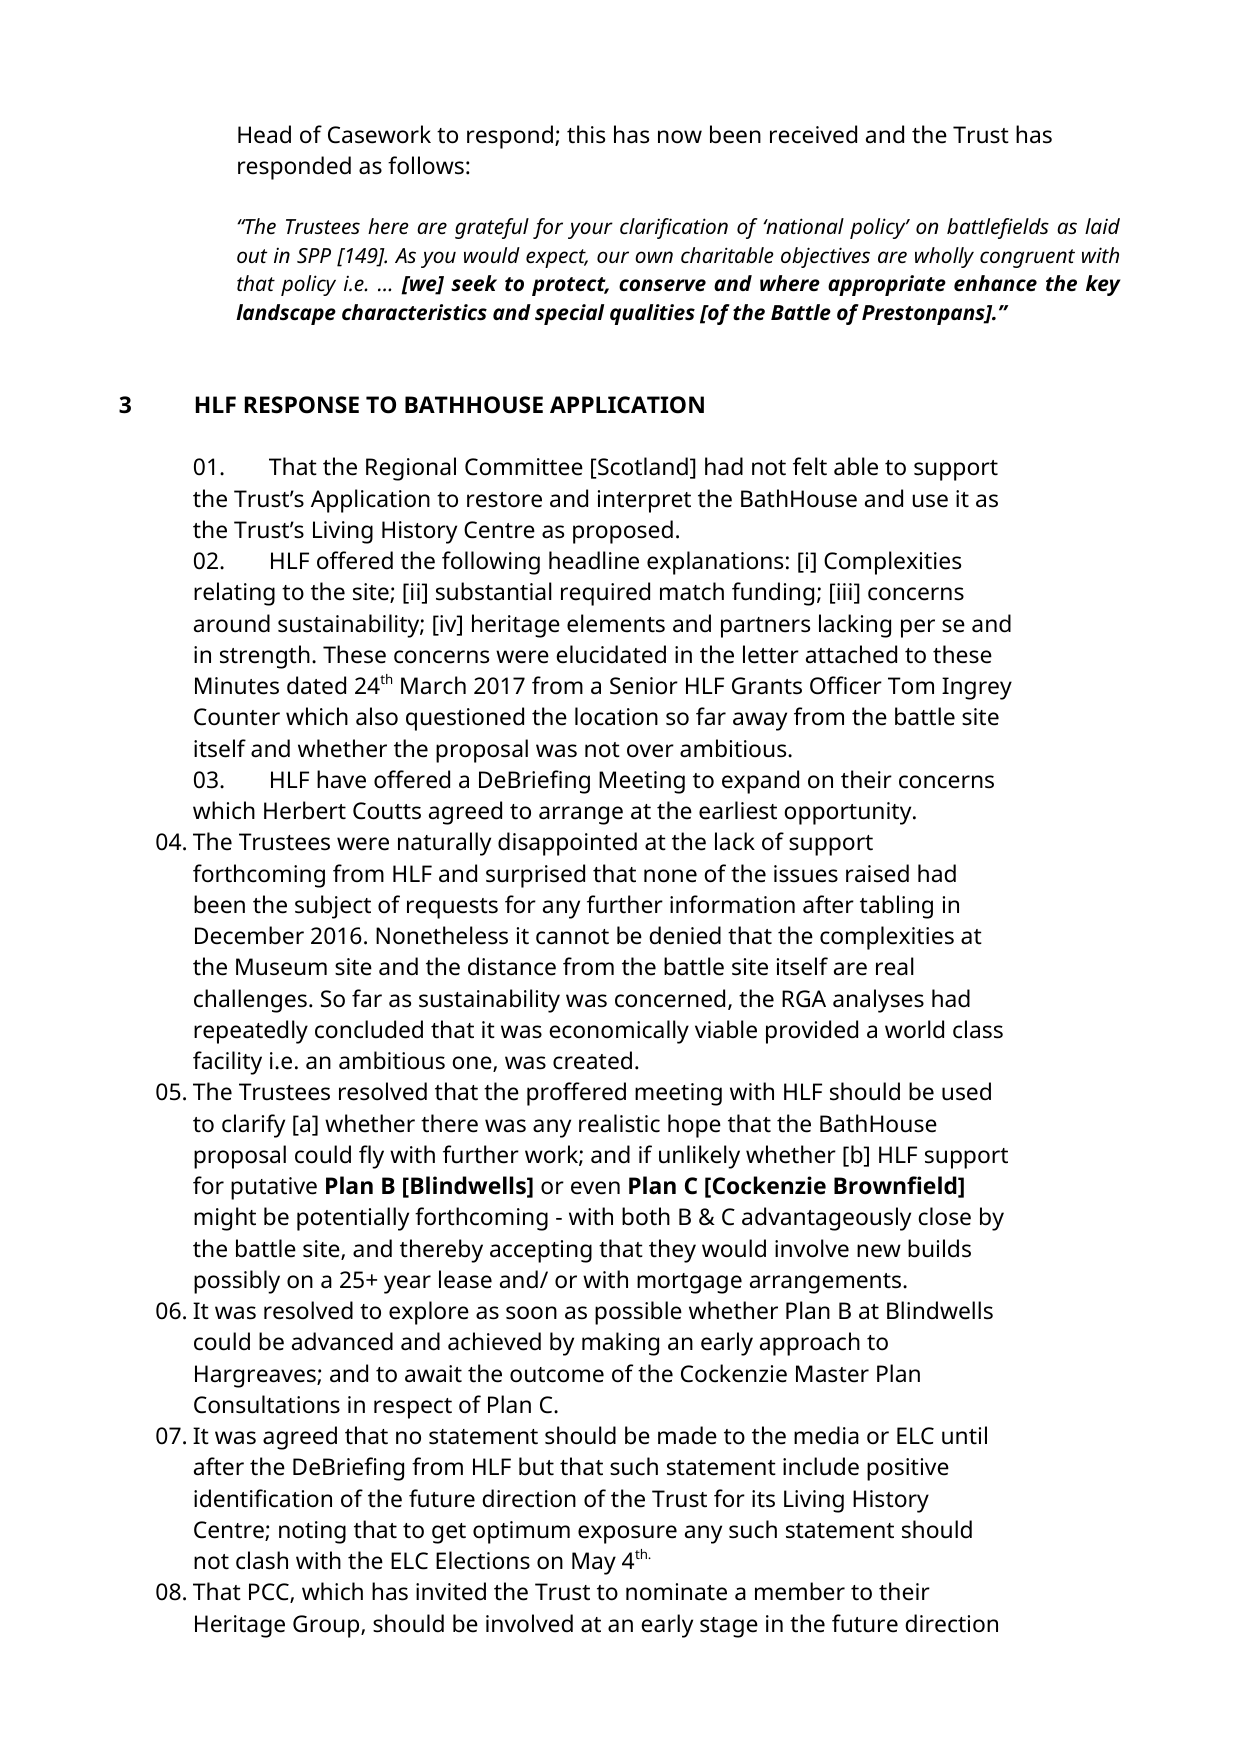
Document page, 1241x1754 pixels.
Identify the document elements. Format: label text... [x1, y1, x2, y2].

list HLF offered the following headline explanations: [i] Complexities relating to the site; [ii] substantial required match funding; [iii] concerns around sustainability; [iv] heritage elements and partners lacking per se and in strength. These concerns were elucidated in the letter attached to these Minutes dated 24th March 2017 from a Senior HLF Grants Officer Tom Ingrey Counter which also questioned the location so far away from the battle site itself and whether the proposal was not over ambitious. [193, 545, 1013, 764]
list The Trustees were naturally disappointed at the lack of support forthcoming from HLF and surprised that none of the issues raised had been the subject of requests for any further information after tabling in December 2016. Nonetheless it cannot be denied that the complexities at the Museum site and the distance from the battle site itself are real challenges. So far as sustainability was concerned, the RGA analyses had repeatedly concluded that it was economically viable provided a world class facility i.e. an ambitious one, was created. [155, 826, 1013, 1076]
list HLF have offered a DeBriefing Meeting to expand on their concerns which Herbert Coutts agreed to arrange at the earliest opportunity. [193, 764, 1013, 826]
list The Trustees resolved that the proffered meeting with HLF should be used to clarify [a] whether there was any realistic hope that the BathHouse proposal could fly with further work; and if unlikely whether [b] HLF support for putative Plan B [Blindwells] or even Plan C [Cockenzie Brownfield] might be potentially forthcoming - with both B & C advantageously close by the battle site, and thereby accepting that they would involve new builds possibly on a 25+ year lease and/ or with mortgage arrangements. [155, 1076, 1013, 1295]
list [197, 119, 1121, 181]
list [155, 1576, 1013, 1639]
list It was resolved to explore as soon as possible whether Plan B at Blindwells could be advanced and achieved by making an early approach to Hargreaves; and to await the outcome of the Cockenzie Master Plan Consultations in respect of Plan C. [155, 1295, 1013, 1420]
text “The Trustees here are grateful for your clarification of ‘national policy’ on battlefields as laid out in SPP [149]. As you would expect, our own charitable objectives are wholly congruent with that policy i.e. … [we] seek to protect, conserve and where appropriate enhance the key landscape characteristics and special qualities [of the Battle of Prestonpans].” [236, 212, 1121, 326]
text 3 HLF RESPONSE TO BATHHOUSE APPLICATION [119, 389, 1013, 420]
list That the Regional Committee [Scotland] had not felt able to support the Trust’s Application to restore and interpret the BathHouse and use it as the Trust’s Living History Centre as proposed. [193, 451, 1013, 545]
list It was agreed that no statement should be made to the media or ELC until after the DeBriefing from HLF but that such statement include positive identification of the future direction of the Trust for its Living History Centre; noting that to get optimum exposure any such statement should not clash with the ELC Elections on May 4th. [155, 1420, 1013, 1576]
